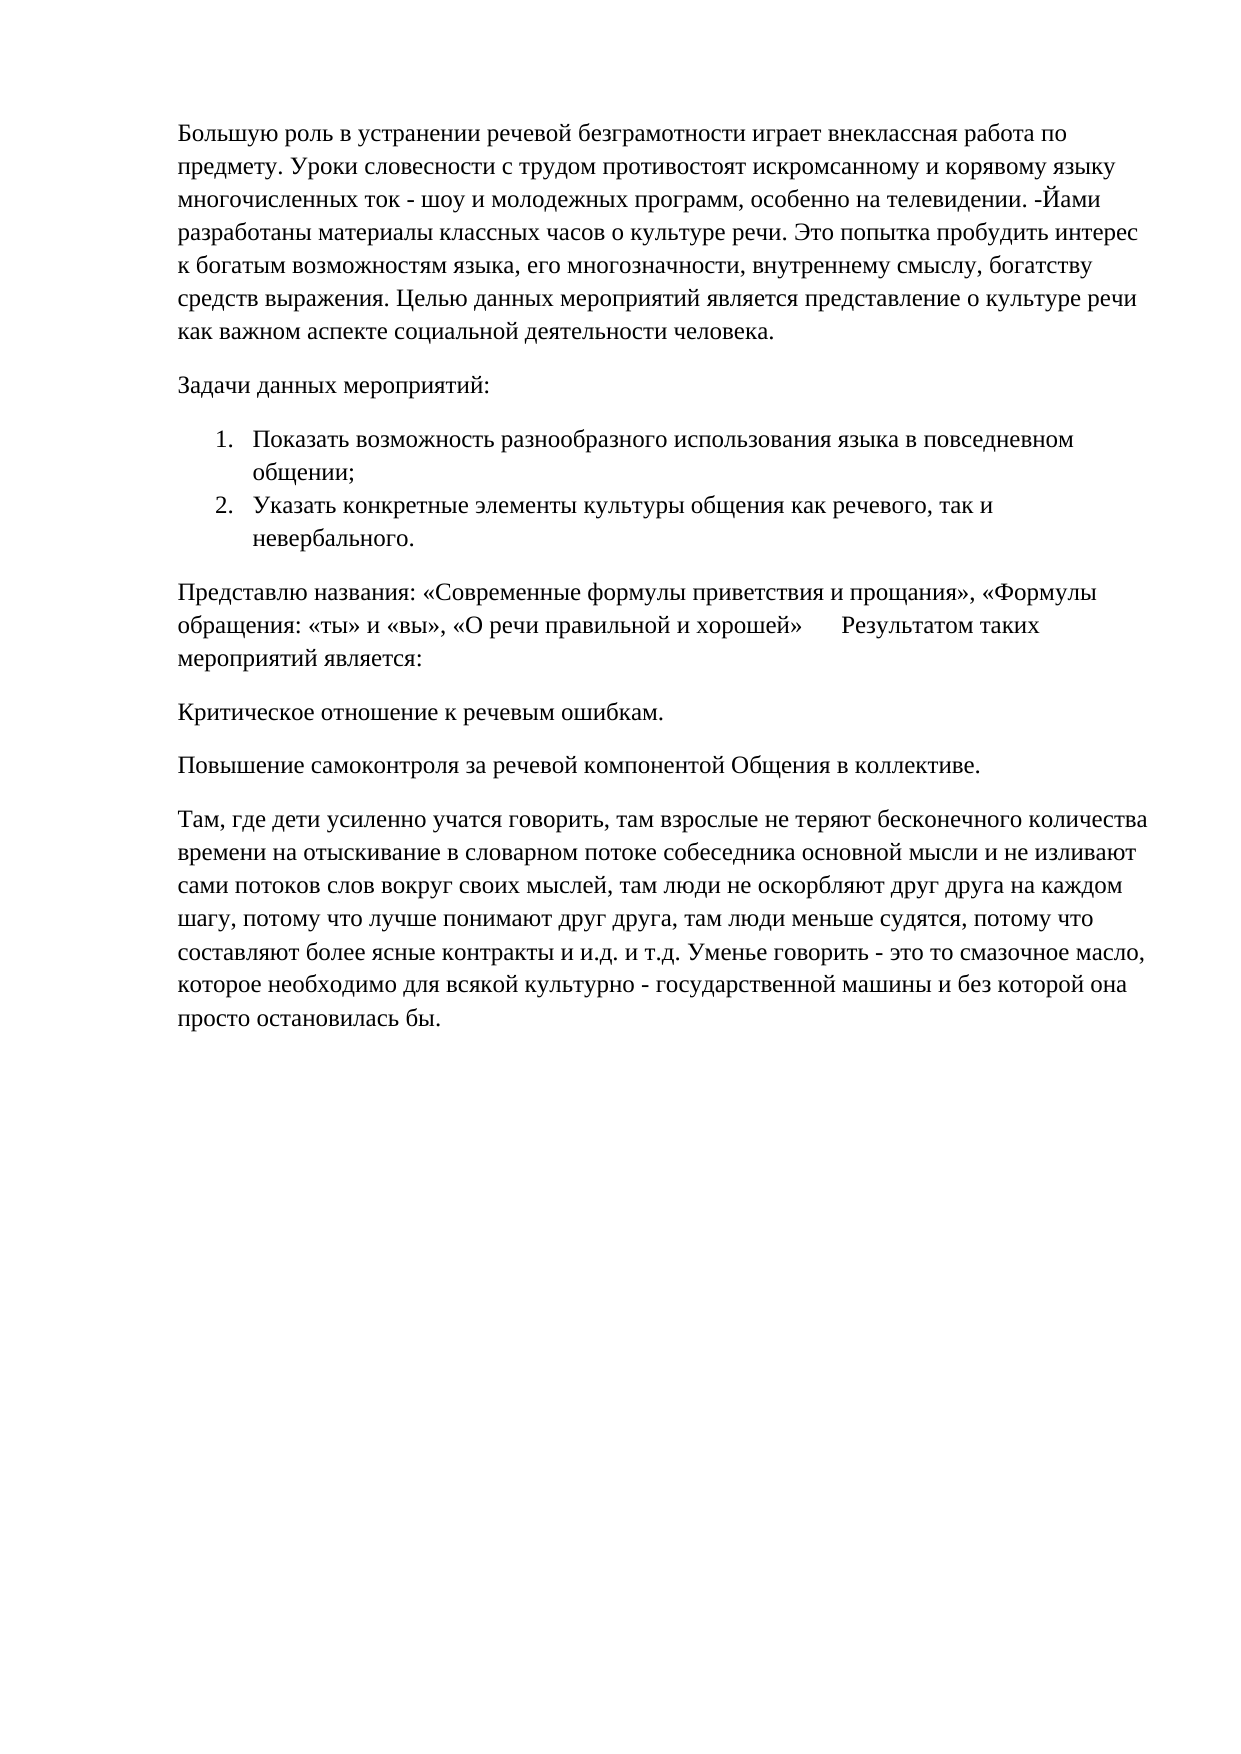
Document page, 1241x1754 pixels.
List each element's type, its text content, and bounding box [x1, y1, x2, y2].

list Показать возможность разнообразного использования языка в повседневном общении; [215, 424, 1152, 486]
text Представлю названия: «Современные формулы приветствия и прощания», «Формулы обращения: «ты» и «вы», «О речи правильной и хорошей» Результатом таких мероприятий является: [177, 577, 1152, 672]
text Там, где дети усиленно учатся говорить, там взрослые не теряют бесконечного количества времени на отыскивание в словарном потоке собеседника основной мысли и не изливают сами потоков слов вокруг своих мыслей, там люди не оскорбляют друг друга на каждом шагу, потому что лучше понимают друг друга, там люди меньше судятся, потому что составляют более ясные контракты и и.д. и т.д. Уменье говорить - это то смазочное масло, которое необходимо для всякой культурно - государственной машины и без которой она просто остановилась бы. [177, 804, 1152, 1031]
text Большую роль в устранении речевой безграмотности играет внеклассная работа по предмету. Уроки словесности с трудом противостоят искромсанному и корявому языку многочисленных ток - шоу и молодежных программ, особенно на телевидении. -Йами разработаны материалы классных часов о культуре речи. Это попытка пробудить интерес к богатым возможностям языка, его многозначности, внутреннему смыслу, богатству средств выражения. Целью данных мероприятий является представление о культуре речи как важном аспекте социальной деятельности человека. [177, 118, 1152, 345]
text Критическое отношение к речевым ошибкам. [177, 697, 1152, 726]
text Задачи данных мероприятий: [177, 370, 1152, 399]
list Указать конкретные элементы культуры общения как речевого, так и невербального. [215, 490, 1152, 552]
text Повышение самоконтроля за речевой компонентой Общения в коллективе. [177, 751, 1152, 779]
